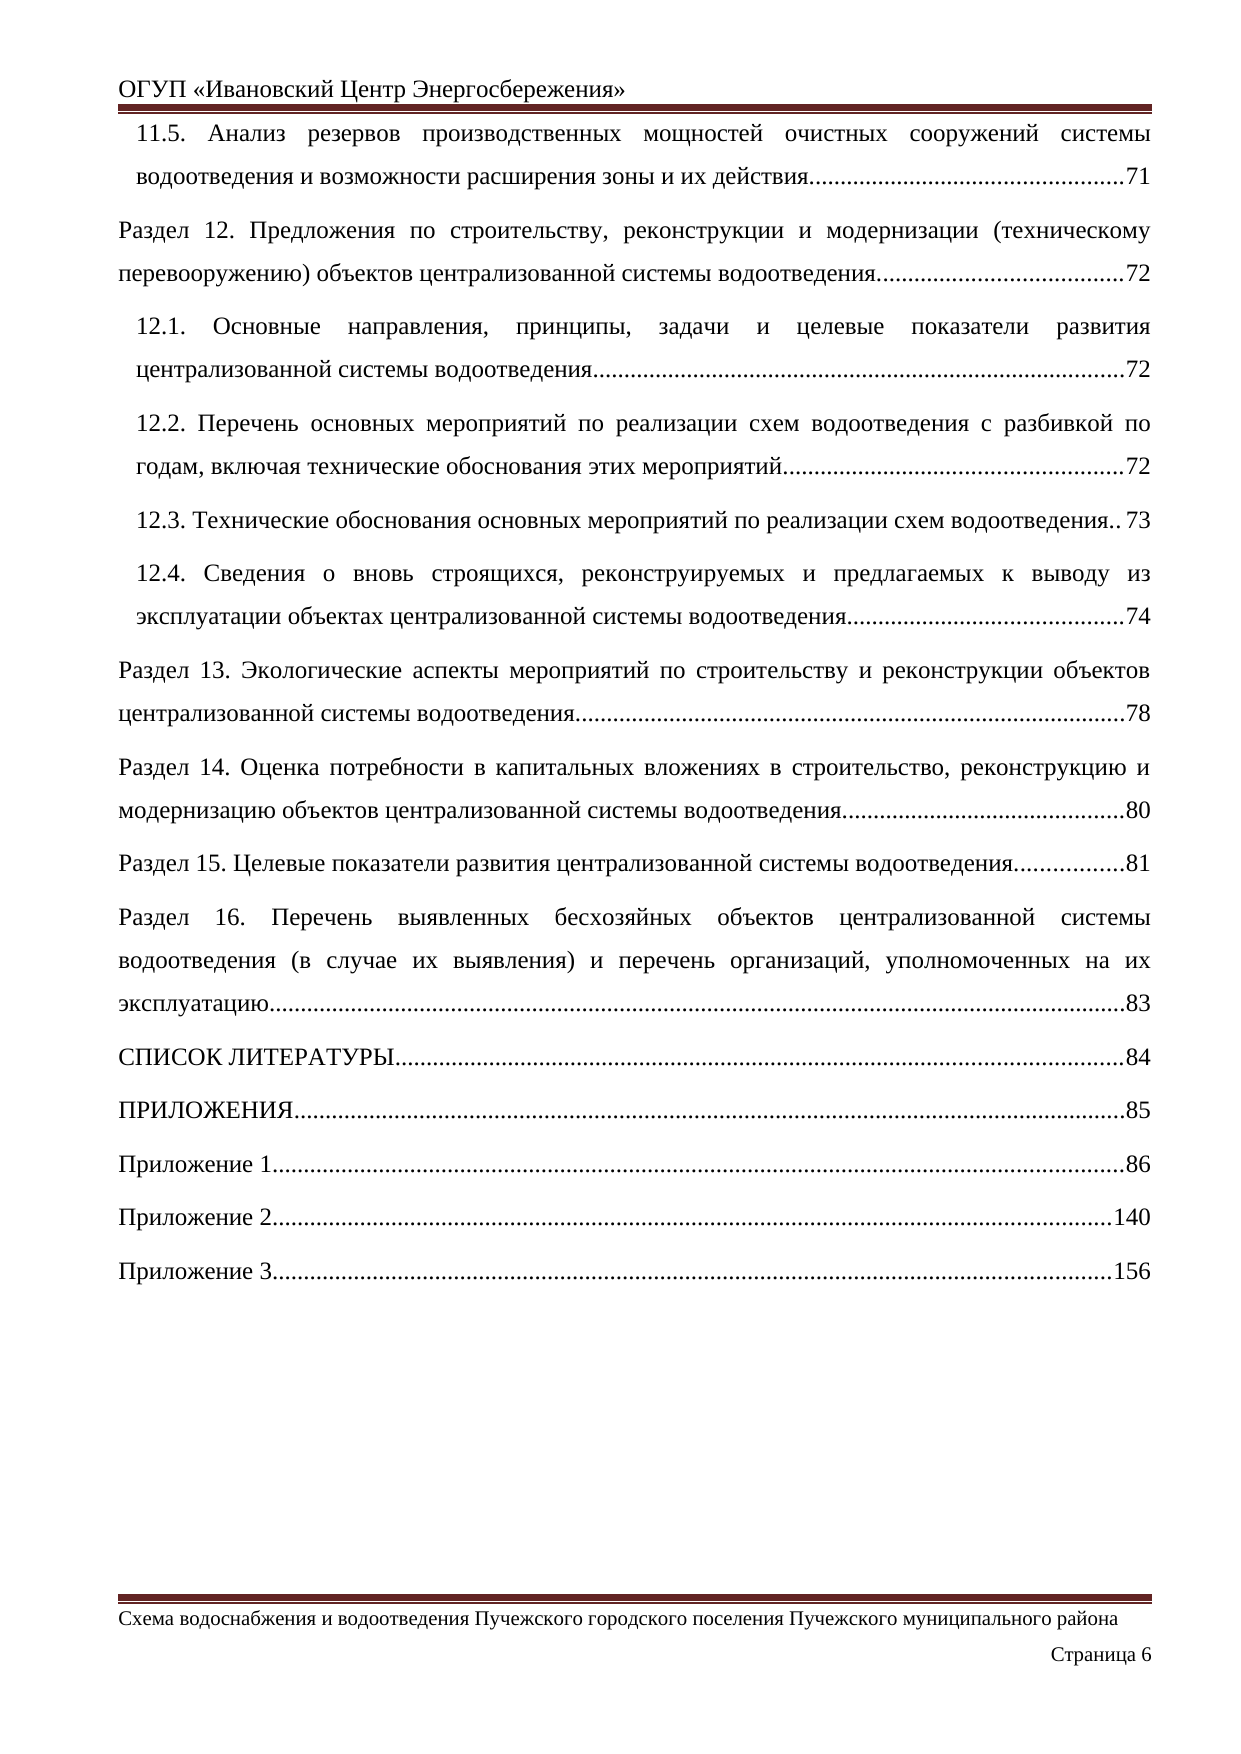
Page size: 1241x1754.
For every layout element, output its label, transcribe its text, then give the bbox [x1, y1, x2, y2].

text Приложение 2. 140 [118, 1202, 1152, 1231]
text 12.1. Основные направления, принципы, задачи и целевые показатели развития централизованной системы водоотведения. 72 [136, 311, 1152, 383]
text СПИСОК ЛИТЕРАТУРЫ 84 [118, 1042, 1152, 1070]
text Раздел 12. Предложения по строительству, реконструкции и модернизации (техническому перевооружению) объектов централизованной системы водоотведения. 72 [118, 215, 1152, 287]
text 12.2. Перечень основных мероприятий по реализации схем водоотведения с разбивкой по годам, включая технические обоснования этих мероприятий. 72 [136, 408, 1152, 480]
text ПРИЛОЖЕНИЯ 85 [118, 1095, 1152, 1124]
text 12.4. Сведения о вновь строящихся, реконструируемых и предлагаемых к выводу из эксплуатации объектах централизованной системы водоотведения. 74 [136, 558, 1152, 630]
text Раздел 16. Перечень выявленных бесхозяйных объектов централизованной системы водоотведения (в случае их выявления) и перечень организаций, уполномоченных на их эксплуатацию. 83 [118, 902, 1152, 1017]
text Приложение 1. 86 [118, 1149, 1152, 1177]
text 11.5. Анализ резервов производственных мощностей очистных сооружений системы водоотведения и возможности расширения зоны и их действия. 71 [136, 118, 1152, 190]
text Раздел 14. Оценка потребности в капитальных вложениях в строительство, реконструкцию и модернизацию объектов централизованной системы водоотведения. 80 [118, 752, 1152, 823]
text 12.3. Технические обоснования основных мероприятий по реализации схем водоотведения. 73 [136, 505, 1152, 533]
text Приложение 3. 156 [118, 1256, 1152, 1284]
text Раздел 13. Экологические аспекты мероприятий по строительству и реконструкции объектов централизованной системы водоотведения. 78 [118, 655, 1152, 727]
text Раздел 15. Целевые показатели развития централизованной системы водоотведения. 81 [118, 848, 1152, 877]
